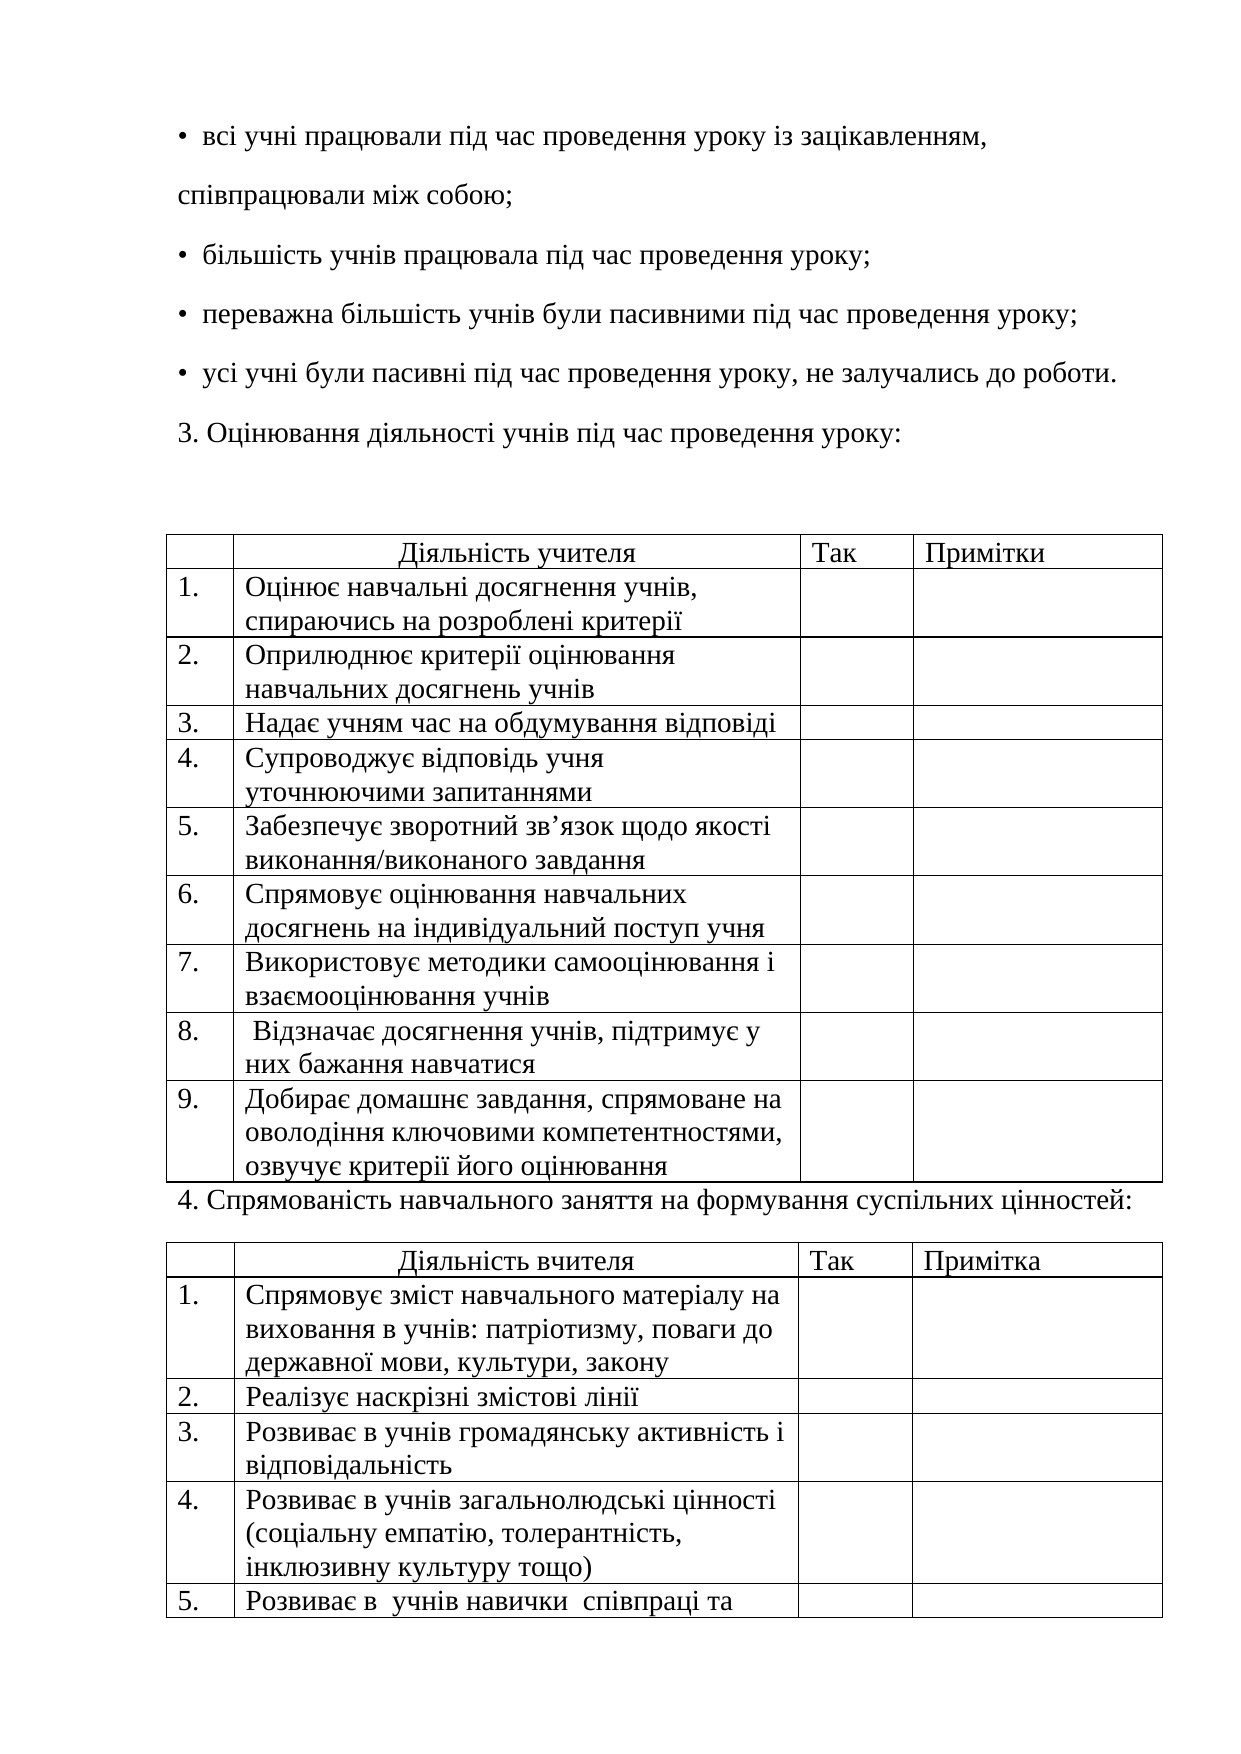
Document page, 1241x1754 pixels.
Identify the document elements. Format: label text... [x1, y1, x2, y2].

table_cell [235, 1584, 798, 1617]
text співпрацювали між собою; [177, 177, 1152, 211]
table_cell [801, 706, 913, 739]
table_cell [801, 740, 913, 807]
table_cell [913, 1482, 1162, 1582]
table_cell [799, 1584, 912, 1617]
table_cell [914, 740, 1162, 807]
table_cell 4. [167, 740, 233, 807]
table_header Діяльність вчителя [235, 1243, 798, 1276]
table_cell 9. [167, 1081, 233, 1181]
table_header Діяльність учителя [234, 535, 800, 568]
table_cell Розвиває в учнів громадянську активність і відповідальність [235, 1414, 798, 1481]
table_cell 6. [167, 876, 233, 943]
table_cell [801, 569, 913, 636]
table_cell 3. [167, 1414, 234, 1481]
table_cell Спрямовує оцінювання навчальних досягнень на індивідуальний поступ учня [234, 876, 800, 943]
table_cell [914, 706, 1162, 739]
table_cell [799, 1278, 912, 1378]
table_cell [801, 945, 913, 1012]
table_cell [799, 1414, 912, 1481]
table_cell [914, 569, 1162, 636]
table_cell Супроводжує відповідь учня уточнюючими запитаннями [234, 740, 800, 807]
table_cell [913, 1278, 1162, 1378]
table_cell Відзначає досягнення учнів, підтримує у них бажання навчатися [234, 1013, 800, 1080]
text • усі учні були пасивні під час проведення уроку, не залучались до роботи. [177, 356, 1152, 389]
table_cell Розвиває в учнів загальнолюдські цінності (соціальну емпатію, толерантність, інклюзивну культуру тощо) [235, 1482, 798, 1582]
table_header Так [801, 535, 913, 568]
table_cell [913, 1379, 1162, 1413]
table_cell [801, 638, 913, 704]
table_cell 1. [167, 1278, 234, 1378]
table_header [167, 535, 233, 568]
table_cell [801, 808, 913, 875]
table_cell Оприлюднює критерії оцінювання навчальних досягнень учнів [234, 638, 800, 704]
table_cell Добирає домашнє завдання, спрямоване на оволодіння ключовими компетентностями, озвучує критерії його оцінювання [234, 1081, 800, 1181]
table_cell 1. [167, 569, 233, 636]
table_header Так [799, 1243, 912, 1276]
table_cell [801, 876, 913, 943]
table_cell 8. [167, 1013, 233, 1080]
table_cell Використовує методики самооцінювання і взаємооцінювання учнів [234, 945, 800, 1012]
text • всі учні працювали під час проведення уроку із зацікавленням, [177, 118, 1152, 152]
table_cell 2. [167, 1379, 234, 1413]
table_cell [801, 1081, 913, 1181]
table_cell Надає учням час на обдумування відповіді [234, 706, 800, 739]
table_cell 5. [167, 808, 233, 875]
table_cell 3. [167, 706, 233, 739]
table_cell Забезпечує зворотний зв’язок щодо якості виконання/виконаного завдання [234, 808, 800, 875]
table_cell [914, 1081, 1162, 1181]
text • переважна більшість учнів були пасивними під час проведення уроку; [177, 296, 1152, 330]
table_cell [799, 1482, 912, 1582]
table_cell 5. [167, 1584, 234, 1617]
table_cell 2. [167, 638, 233, 704]
table_cell [913, 1414, 1162, 1481]
table_header Примітки [914, 535, 1162, 568]
text • більшість учнів працювала під час проведення уроку; [177, 237, 1152, 270]
table_cell [914, 808, 1162, 875]
table_cell [913, 1584, 1162, 1617]
table_cell Оцінює навчальні досягнення учнів, спираючись на розроблені критерії [234, 569, 800, 636]
text 3. Оцінювання діяльності учнів під час проведення уроку: [177, 415, 1152, 448]
table_cell 4. [167, 1482, 234, 1582]
table_cell [914, 638, 1162, 704]
table_cell [914, 1013, 1162, 1080]
table_cell Реалізує наскрізні змістові лінії [235, 1379, 798, 1413]
text 4. Спрямованість навчального заняття на формування суспільних цінностей: [177, 1183, 1152, 1216]
table_cell [801, 1013, 913, 1080]
table_cell 7. [167, 945, 233, 1012]
table_cell [914, 945, 1162, 1012]
table_cell [914, 876, 1162, 943]
table_header Примітка [913, 1243, 1162, 1276]
table_header [167, 1243, 234, 1276]
table_cell Спрямовує зміст навчального матеріалу на виховання в учнів: патріотизму, поваги до державної мови, культури, закону [235, 1278, 798, 1378]
table_cell [799, 1379, 912, 1413]
